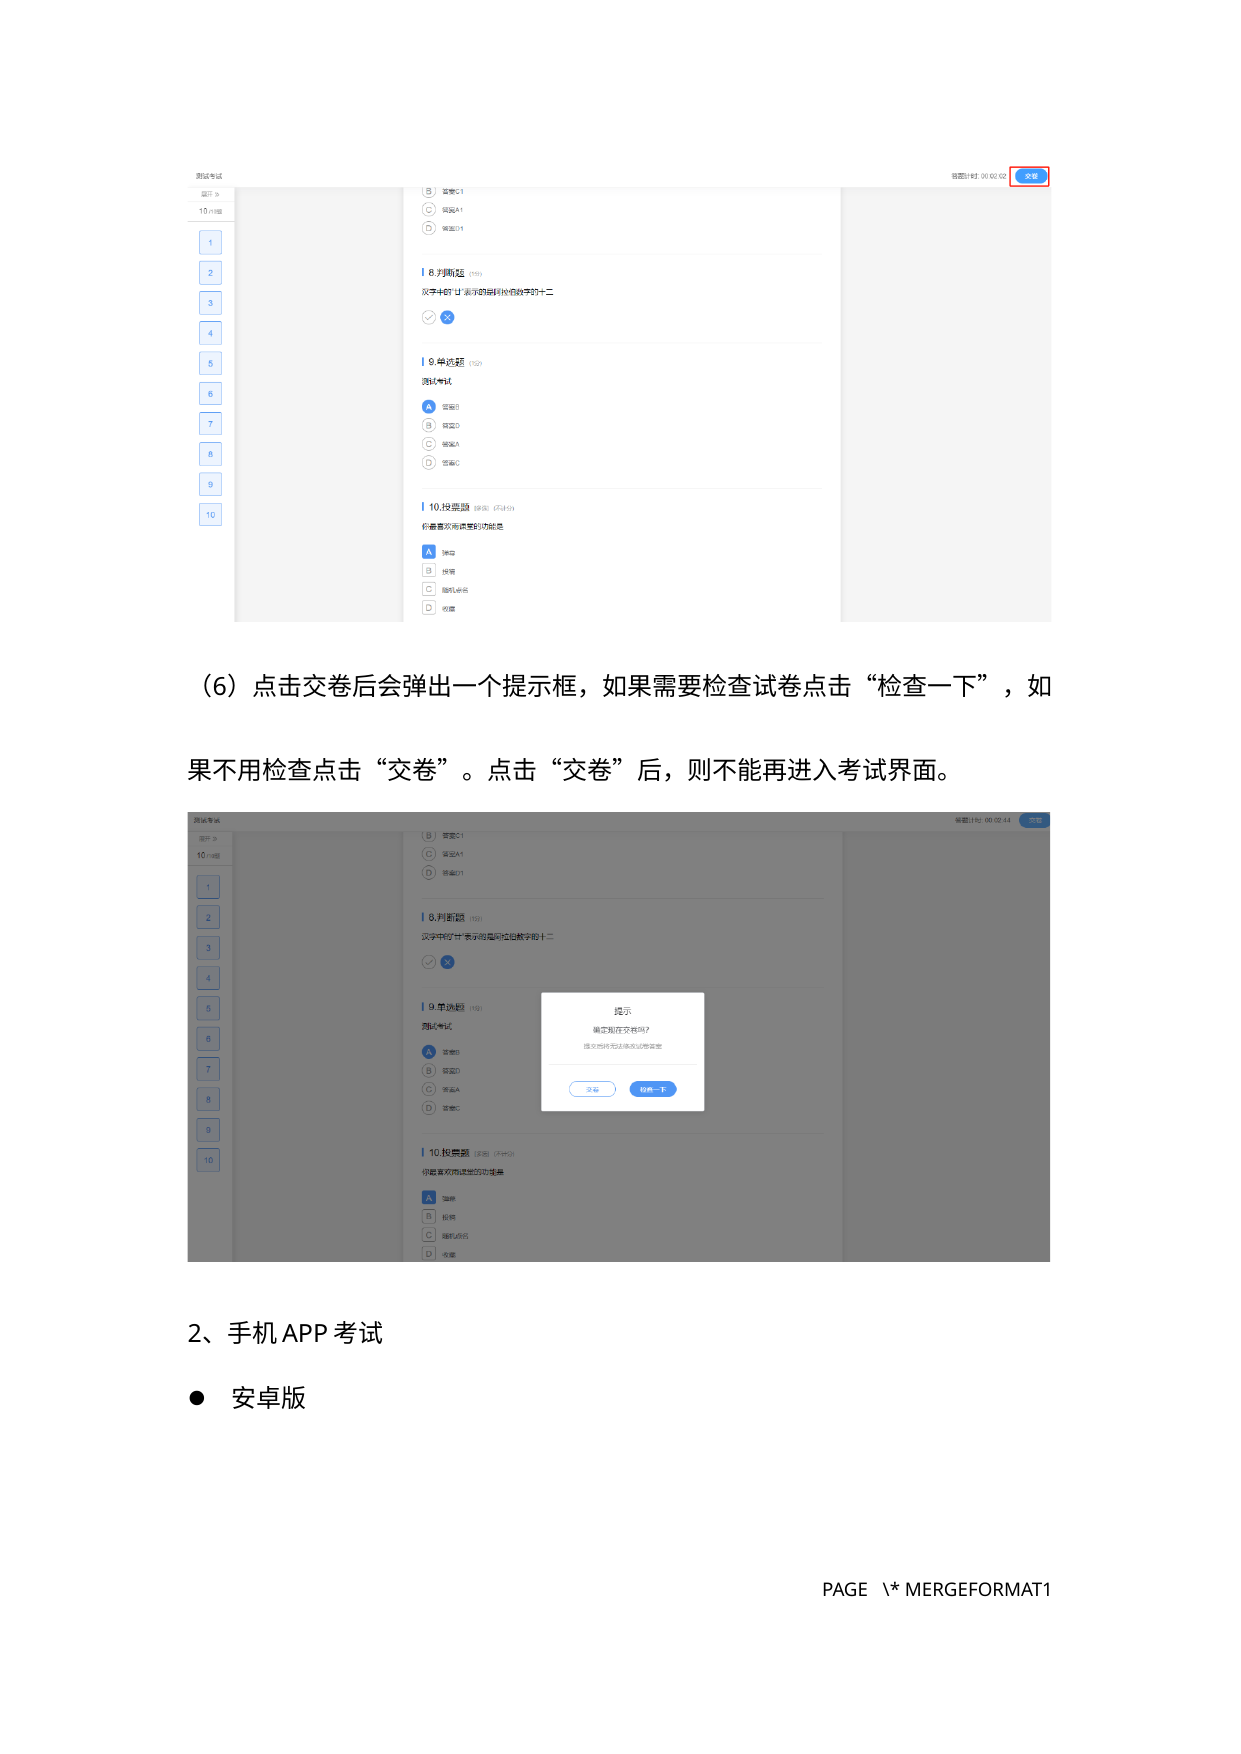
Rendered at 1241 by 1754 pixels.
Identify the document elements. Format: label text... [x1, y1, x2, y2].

picture [187, 812, 1050, 1262]
picture [187, 164, 1052, 622]
list 安卓版 [187, 1364, 1053, 1429]
text （6）点击交卷后会弹出一个提示框，如果需要检查试卷点击“检查一下”，如果不用检查点击“交卷”。点击“交卷”后，则不能再进入考试界面。 [187, 652, 1053, 801]
text 2、手机APP考试 [187, 1299, 1053, 1364]
